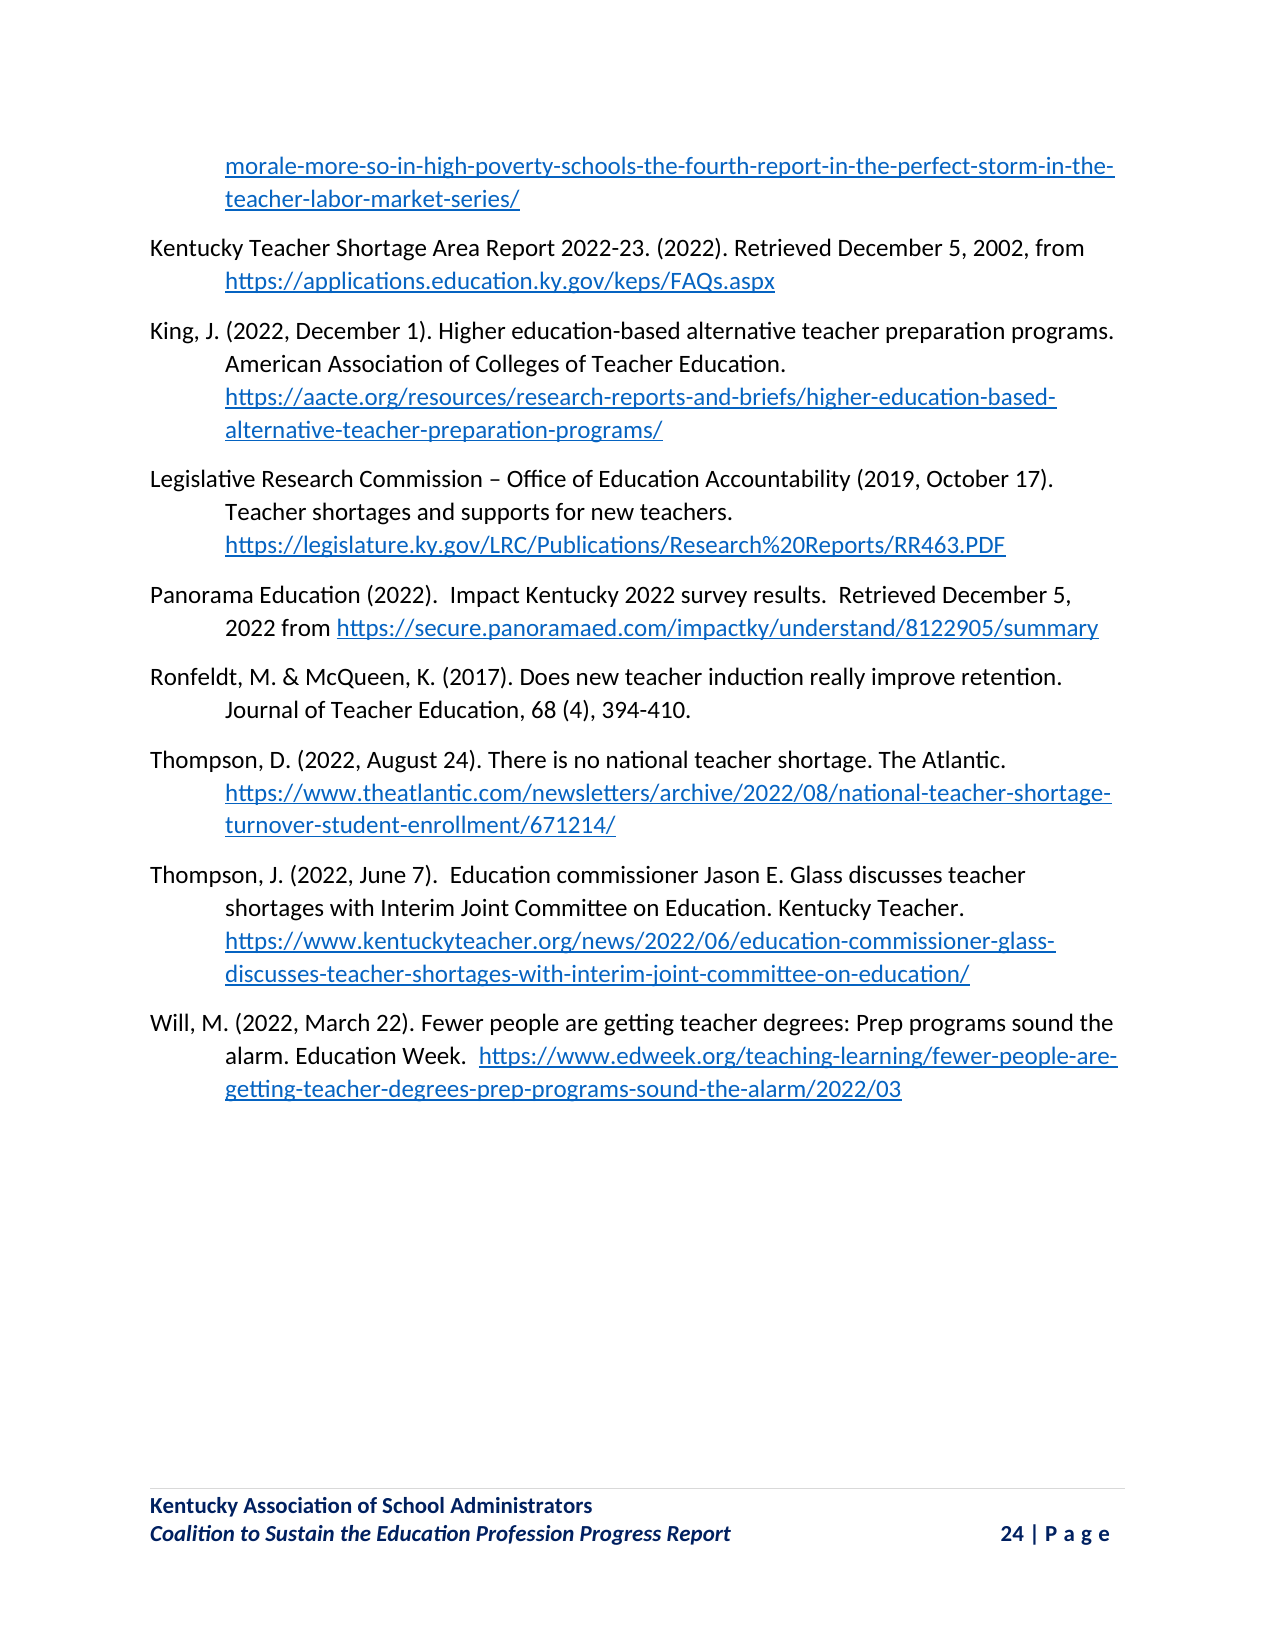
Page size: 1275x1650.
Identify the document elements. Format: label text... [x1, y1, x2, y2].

text Legislative Research Commission – Office of Education Accountability (2019, October 17). Teacher shortages and supports for new teachers. https://legislature.ky.gov/LRC/Publications/Research%20Reports/RR463.PDF [150, 463, 1125, 560]
text King, J. (2022, December 1). Higher education-based alternative teacher preparation programs. American Association of Colleges of Teacher Education. https://aacte.org/resources/research-reports-and-briefs/higher-education-based-alternative-teacher-preparation-programs/ [150, 315, 1125, 444]
text Thompson, D. (2022, August 24). There is no national teacher shortage. The Atlantic. https://www.theatlantic.com/newsletters/archive/2022/08/national-teacher-shortage-turnover-student-enrollment/671214/ [150, 744, 1125, 840]
text Panorama Education (2022). Impact Kentucky 2022 survey results. Retrieved December 5, 2022 from https://secure.panoramaed.com/impactky/understand/8122905/summary [150, 579, 1125, 642]
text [150, 150, 1125, 213]
text Kentucky Teacher Shortage Area Report 2022-23. (2022). Retrieved December 5, 2002, from https://applications.education.ky.gov/keps/FAQs.aspx [150, 232, 1125, 296]
text Thompson, J. (2022, June 7). Education commissioner Jason E. Glass discusses teacher shortages with Interim Joint Committee on Education. Kentucky Teacher. https://www.kentuckyteacher.org/news/2022/06/education-commissioner-glass-discusses-teacher-shortages-with-interim-joint-committee-on-education/ [150, 859, 1125, 988]
text Will, M. (2022, March 22). Fewer people are getting teacher degrees: Prep programs sound the alarm. Education Week. https://www.edweek.org/teaching-learning/fewer-people-are-getting-teacher-degrees-prep-programs-sound-the-alarm/2022/03 [150, 1007, 1125, 1104]
text Ronfeldt, M. & McQueen, K. (2017). Does new teacher induction really improve retention. Journal of Teacher Education, 68 (4), 394-410. [150, 661, 1125, 725]
